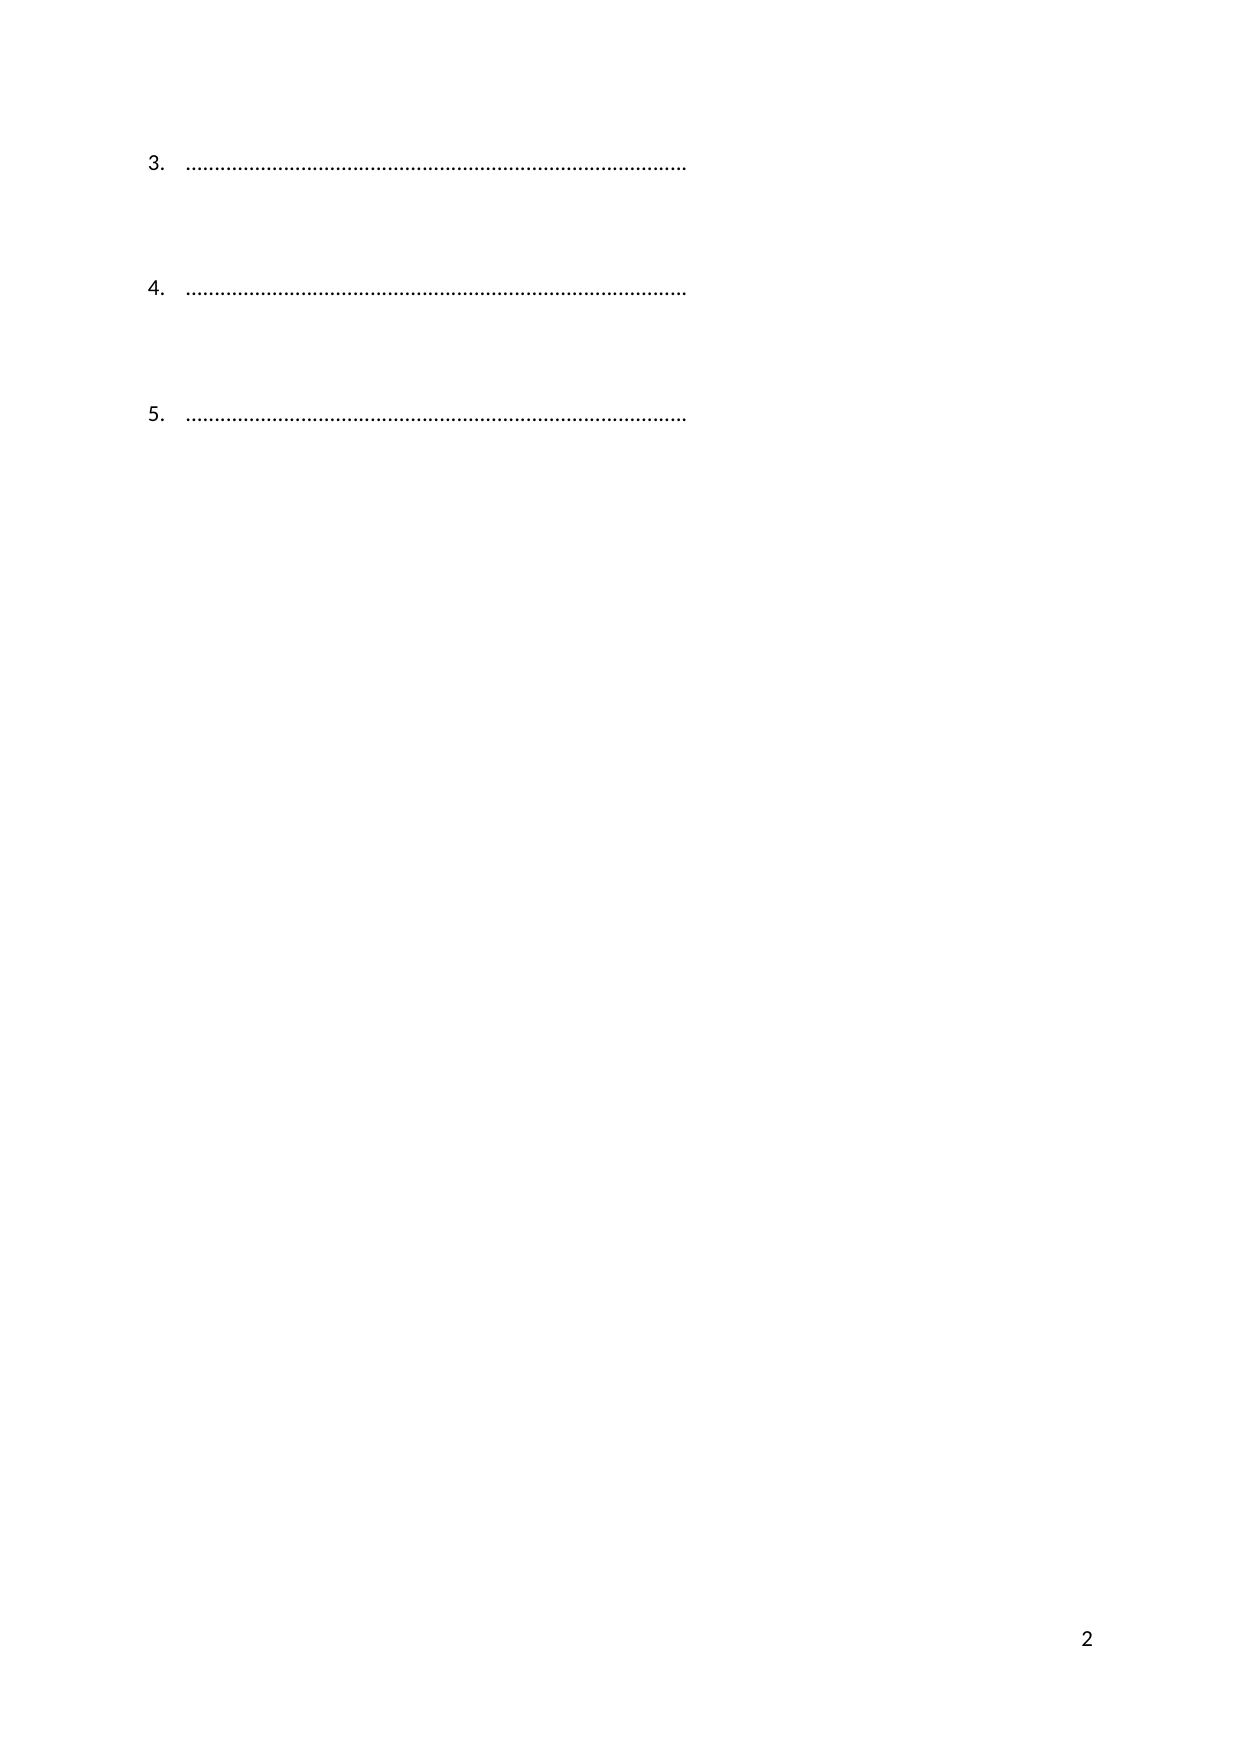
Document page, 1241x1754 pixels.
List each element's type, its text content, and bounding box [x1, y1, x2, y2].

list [148, 273, 1093, 302]
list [148, 148, 1093, 176]
list ....................................................................................... [148, 399, 1093, 427]
